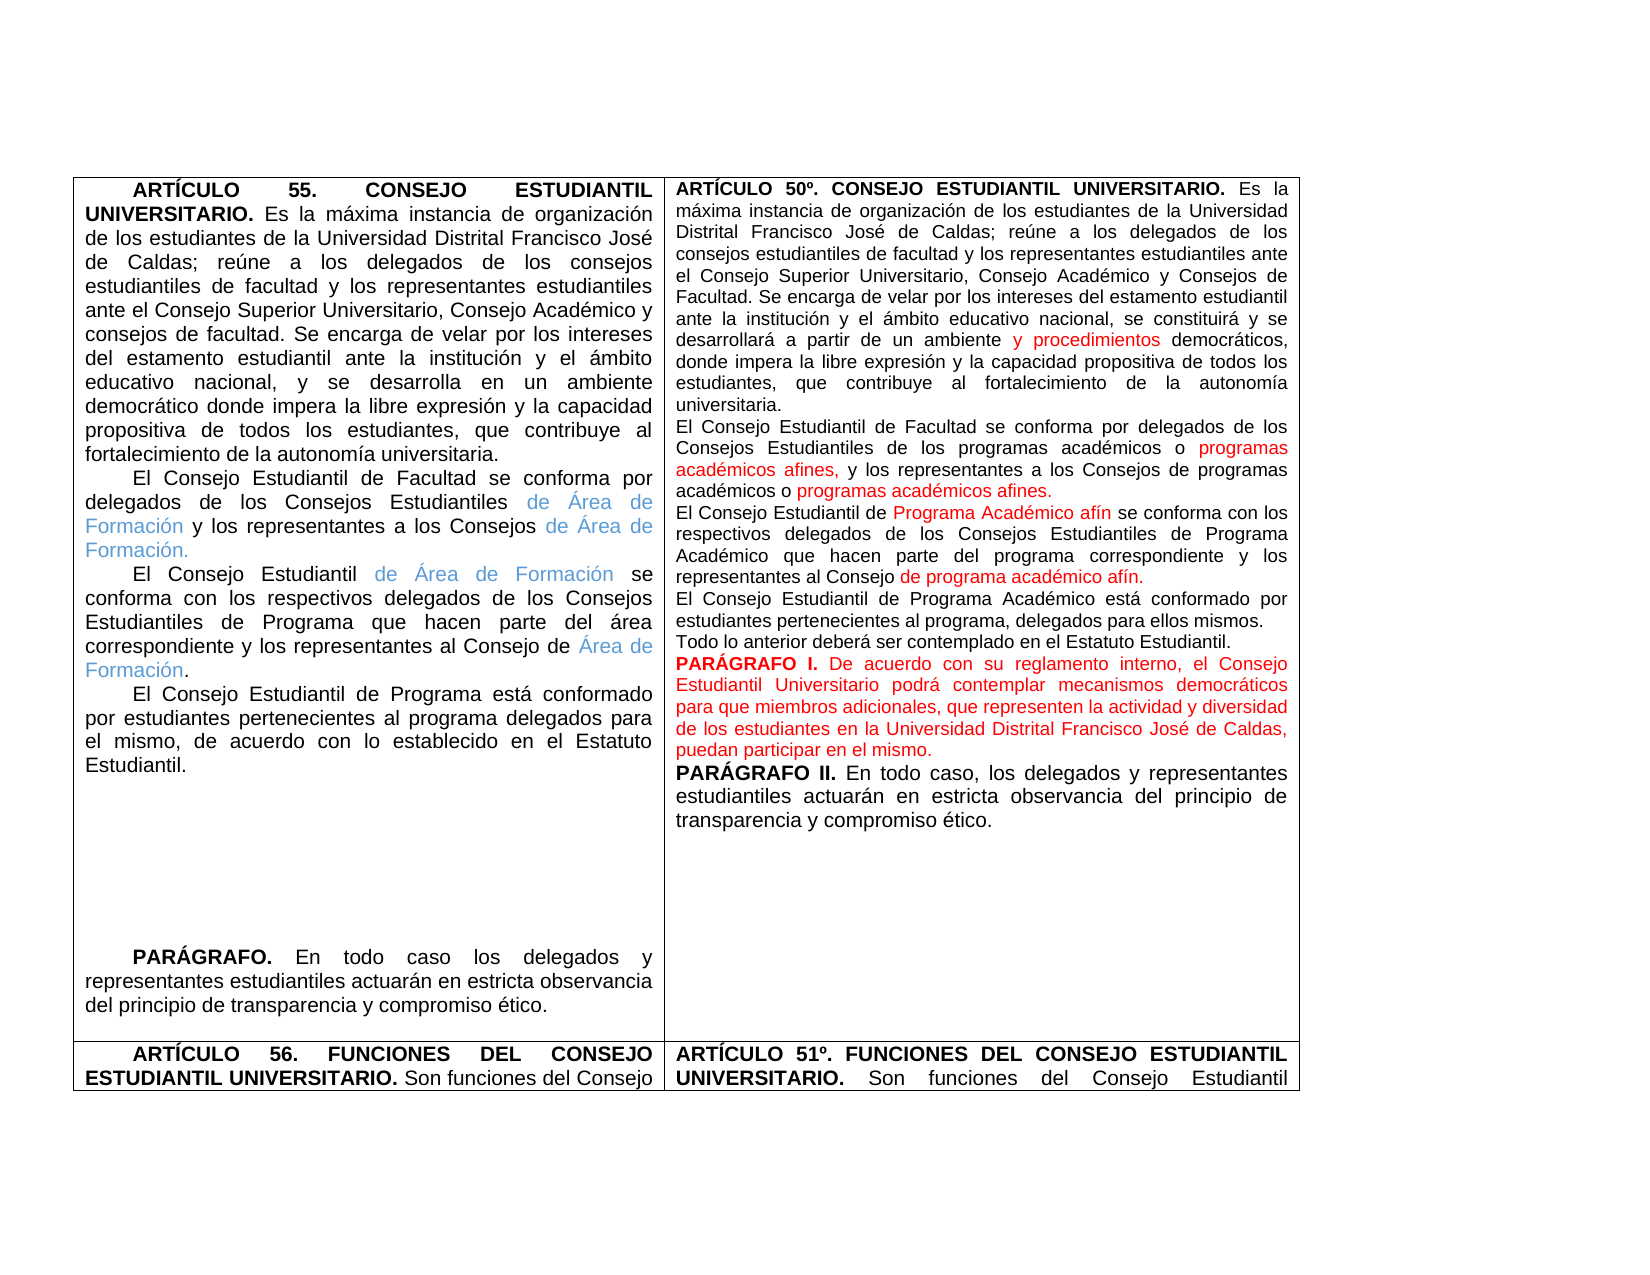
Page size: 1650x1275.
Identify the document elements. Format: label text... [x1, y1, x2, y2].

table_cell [74, 1042, 664, 1090]
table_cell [665, 1042, 1299, 1090]
table_cell ARTÍCULO 55. CONSEJO ESTUDIANTIL UNIVERSITARIO. Es la máxima instancia de organización de los estudiantes de la Universidad Distrital Francisco José de Caldas; reúne a los delegados de los consejos estudiantiles de facultad y los representantes estudiantiles ante el Consejo Superior Universitario, Consejo Académico y consejos de facultad. Se encarga de velar por los intereses del estamento estudiantil ante la institución y el ámbito educativo nacional, y se desarrolla en un ambiente democrático donde impera la libre expresión y la capacidad propositiva de todos los estudiantes, que contribuye al fortalecimiento de la autonomía universitaria. El Consejo Estudiantil de Facultad se conforma por delegados de los Consejos Estudiantiles de Área de Formación y los representantes a los Consejos de Área de Formación. El Consejo Estudiantil de Área de Formación se conforma con los respectivos delegados de los Consejos Estudiantiles de Programa que hacen parte del área correspondiente y los representantes al Consejo de Área de Formación. El Consejo Estudiantil de Programa está conformado por estudiantes pertenecientes al programa delegados para el mismo, de acuerdo con lo establecido en el Estatuto Estudiantil. PARÁGRAFO. En todo caso los delegados y representantes estudiantiles actuarán en estricta observancia del principio de transparencia y compromiso ético. [74, 178, 664, 1041]
table_cell ARTÍCULO 50º. CONSEJO ESTUDIANTIL UNIVERSITARIO. Es la máxima instancia de organización de los estudiantes de la Universidad Distrital Francisco José de Caldas; reúne a los delegados de los consejos estudiantiles de facultad y los representantes estudiantiles ante el Consejo Superior Universitario, Consejo Académico y Consejos de Facultad. Se encarga de velar por los intereses del estamento estudiantil ante la institución y el ámbito educativo nacional, se constituirá y se desarrollará a partir de un ambiente y procedimientos democráticos, donde impera la libre expresión y la capacidad propositiva de todos los estudiantes, que contribuye al fortalecimiento de la autonomía universitaria. El Consejo Estudiantil de Facultad se conforma por delegados de los Consejos Estudiantiles de los programas académicos o programas académicos afines, y los representantes a los Consejos de programas académicos o programas académicos afines. El Consejo Estudiantil de Programa Académico afín se conforma con los respectivos delegados de los Consejos Estudiantiles de Programa Académico que hacen parte del programa correspondiente y los representantes al Consejo de programa académico afín. El Consejo Estudiantil de Programa Académico está conformado por estudiantes pertenecientes al programa, delegados para ellos mismos. Todo lo anterior deberá ser contemplado en el Estatuto Estudiantil. PARÁGRAFO I. De acuerdo con su reglamento interno, el Consejo Estudiantil Universitario podrá contemplar mecanismos democráticos para que miembros adicionales, que representen la actividad y diversidad de los estudiantes en la Universidad Distrital Francisco José de Caldas, puedan participar en el mismo. PARÁGRAFO II. En todo caso, los delegados y representantes estudiantiles actuarán en estricta observancia del principio de transparencia y compromiso ético. [665, 178, 1299, 1041]
